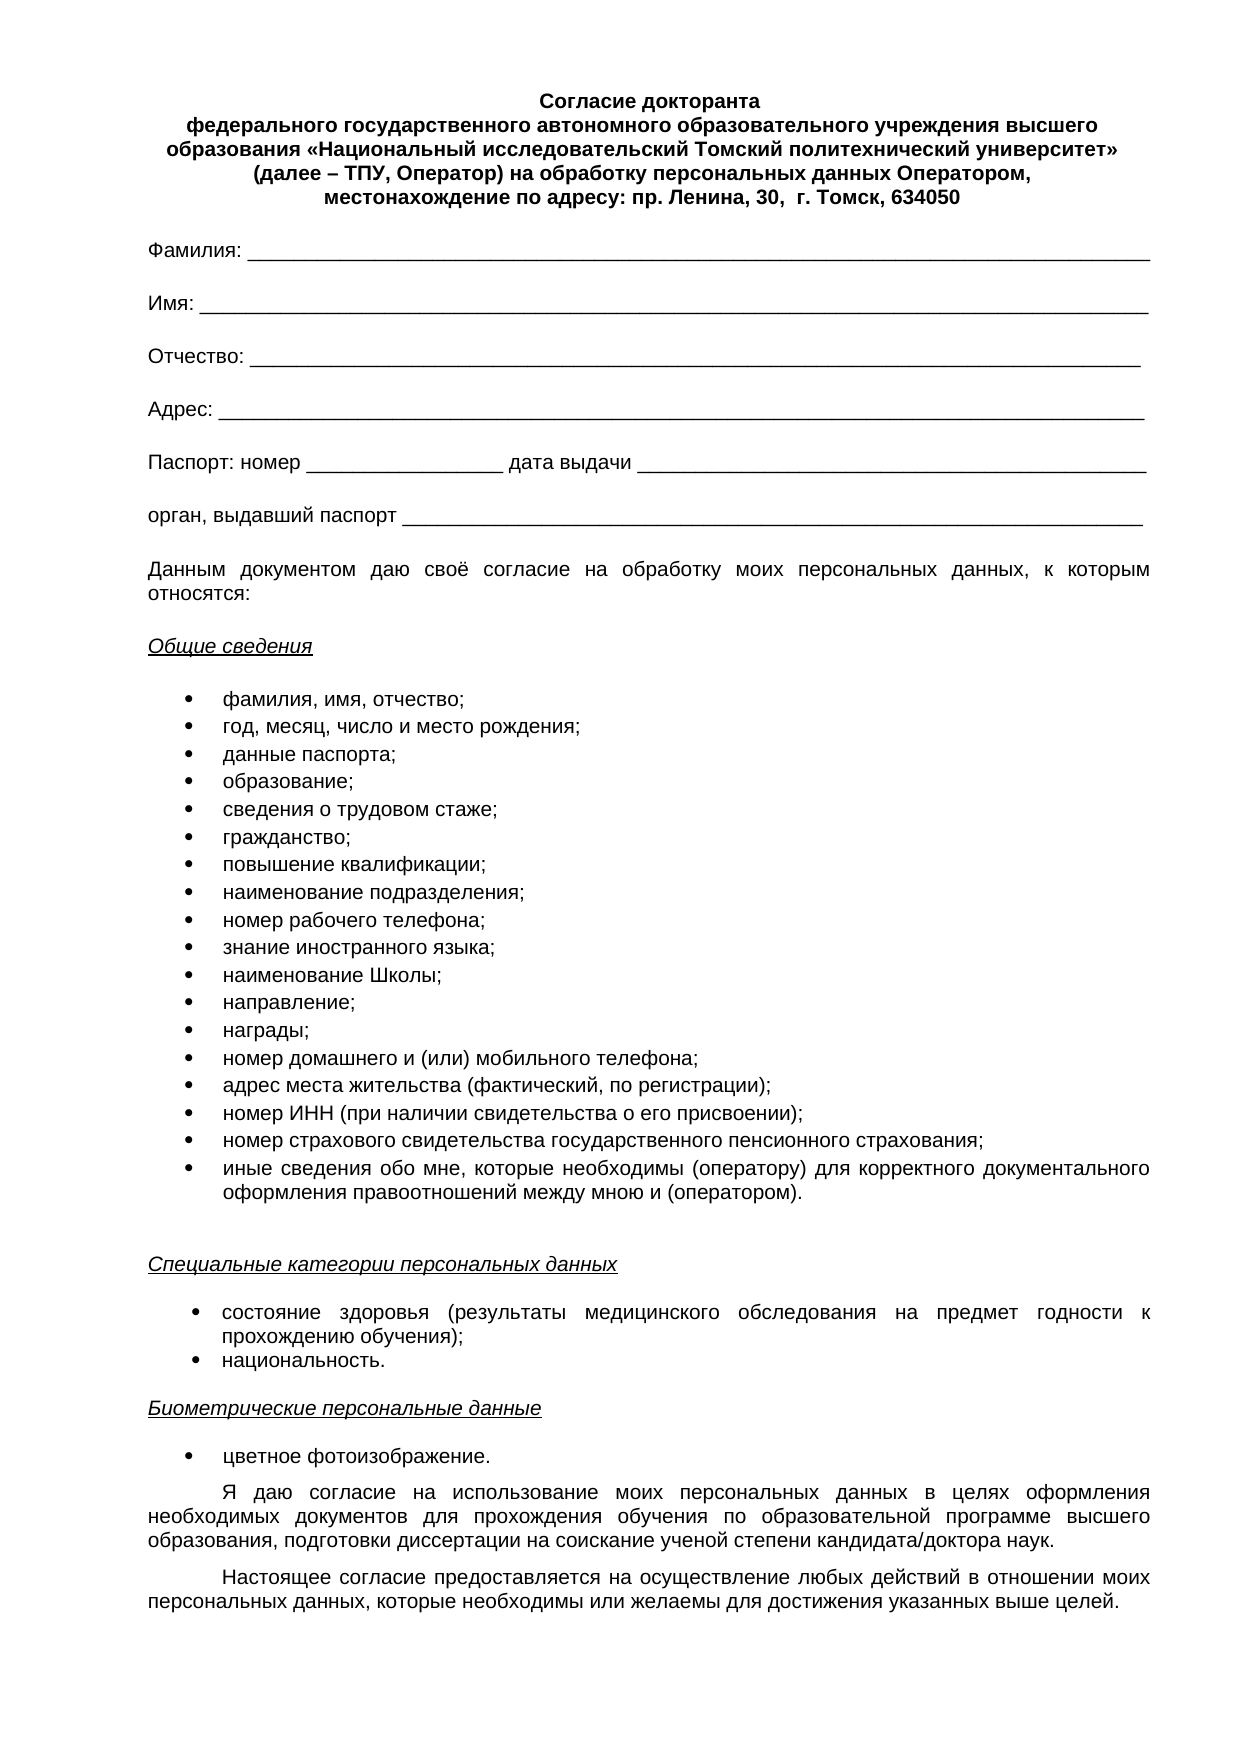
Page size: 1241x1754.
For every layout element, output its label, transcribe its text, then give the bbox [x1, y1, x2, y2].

text Фамилия: ______________________________________________________________________________ [148, 238, 1152, 262]
text Согласие докторанта [148, 89, 1152, 113]
list номер домашнего и (или) мобильного телефона; [185, 1045, 1152, 1069]
list номер страхового свидетельства государственного пенсионного страхования; [185, 1128, 1152, 1152]
list адрес места жительства (фактический, по регистрации); [185, 1073, 1152, 1097]
list иные сведения обо мне, которые необходимы (оператору) для корректного документального оформления правоотношений между мною и (оператором). [185, 1156, 1152, 1204]
list знание иностранного языка; [185, 935, 1152, 959]
list наименование подразделения; [185, 880, 1152, 904]
list год, месяц, число и место рождения; [185, 714, 1152, 738]
text Данным документом даю своё согласие на обработку моих персональных данных, к которым относятся: [148, 556, 1152, 604]
text Имя: __________________________________________________________________________________ [148, 291, 1152, 315]
list повышение квалификации; [185, 852, 1152, 876]
list номер рабочего телефона; [185, 907, 1152, 931]
text Общие сведения [148, 633, 1152, 657]
list данные паспорта; [185, 742, 1152, 766]
text федерального государственного автономного образовательного учреждения высшего образования «Национальный исследовательский Томский политехнический университет» [133, 113, 1152, 161]
list направление; [185, 990, 1152, 1014]
list фамилия, имя, отчество; [185, 687, 1152, 711]
list сведения о трудовом стаже; [185, 797, 1152, 821]
list состояние здоровья (результаты медицинского обследования на предмет годности к прохождению обучения); [192, 1300, 1152, 1348]
text орган, выдавший паспорт ________________________________________________________________ [148, 503, 1152, 527]
list национальность. [192, 1348, 1152, 1372]
text местонахождение по адресу: пр. Ленина, 30, г. Томск, 634050 [133, 184, 1152, 208]
text Биометрические персональные данные [148, 1396, 1152, 1420]
list номер ИНН (при наличии свидетельства о его присвоении); [185, 1101, 1152, 1125]
list цветное фотоизображение. [185, 1444, 1152, 1468]
list образование; [185, 769, 1152, 793]
text (далее – ТПУ, Оператор) на обработку персональных данных Оператором, [133, 161, 1152, 184]
text Я даю согласие на использование моих персональных данных в целях оформления необходимых документов для прохождения обучения по образовательной программе высшего образования, подготовки диссертации на соискание ученой степени кандидата/доктора наук. [148, 1480, 1152, 1552]
list гражданство; [185, 824, 1152, 849]
text Отчество: _____________________________________________________________________________ [148, 344, 1152, 368]
text Настоящее согласие предоставляется на осуществление любых действий в отношении моих персональных данных, которые необходимы или желаемы для достижения указанных выше целей. [148, 1564, 1152, 1612]
list награды; [185, 1018, 1152, 1042]
text Паспорт: номер _________________ дата выдачи ____________________________________________ [148, 450, 1152, 474]
text Адрес: ________________________________________________________________________________ [148, 397, 1152, 421]
text Специальные категории персональных данных [148, 1252, 1152, 1276]
list наименование Школы; [185, 963, 1152, 987]
